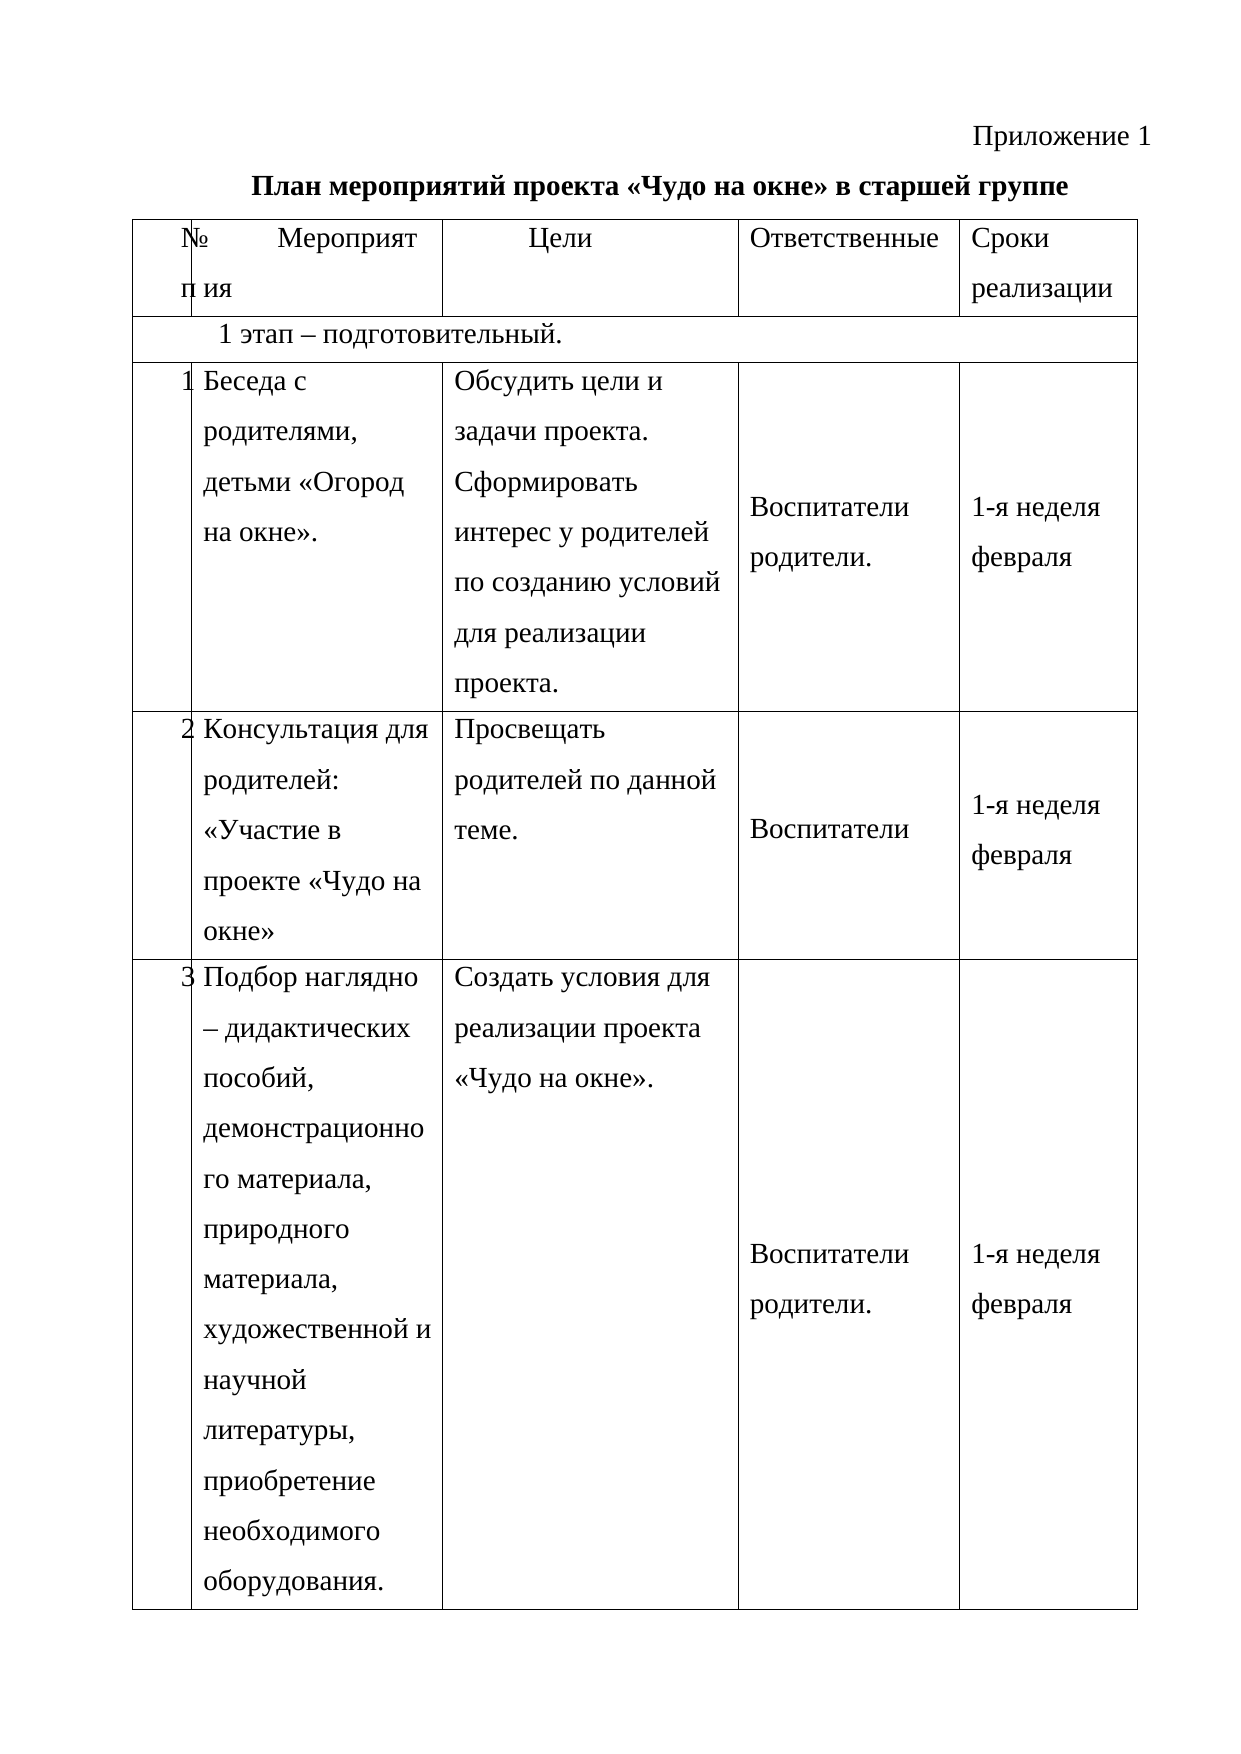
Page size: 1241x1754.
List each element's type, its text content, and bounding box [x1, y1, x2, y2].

table_cell 1-я неделя февраля [960, 363, 1137, 711]
table_header Мероприятия [192, 220, 442, 316]
table_cell Воспитатели родители. [739, 363, 959, 711]
table_header Сроки реализации [960, 220, 1137, 316]
table_header № п [133, 220, 191, 316]
list План мероприятий проекта «Чудо на окне» в старшей группе [177, 168, 1152, 202]
table_cell 2 [133, 712, 191, 958]
table_cell 1 [133, 363, 191, 711]
table_cell Беседа с родителями, детьми «Огород на окне». [192, 363, 442, 711]
table_cell Просвещать родителей по данной теме. [443, 712, 738, 958]
table_header Ответственные [739, 220, 959, 316]
table_cell Воспитатели [739, 712, 959, 958]
table_cell Консультация для родителей: «Участие в проекте «Чудо на окне» [192, 712, 442, 958]
table_cell 1-я неделя февраля [960, 960, 1137, 1609]
table_cell 1 этап – подготовительный. [133, 317, 1137, 362]
table_cell Обсудить цели и задачи проекта. Сформировать интерес у родителей по созданию условий для реализации проекта. [443, 363, 738, 711]
table_header Цели [443, 220, 738, 316]
list Приложение 1 [177, 118, 1152, 152]
table_cell Создать условия для реализации проекта «Чудо на окне». [443, 960, 738, 1609]
table_cell 1-я неделя февраля [960, 712, 1137, 958]
table_cell Воспитатели родители. [739, 960, 959, 1609]
table_cell Подбор наглядно – дидактических пособий, демонстрационного материала, природного материала, художественной и научной литературы, приобретение необходимого оборудования. [192, 960, 442, 1609]
table_cell 3 [133, 960, 191, 1609]
